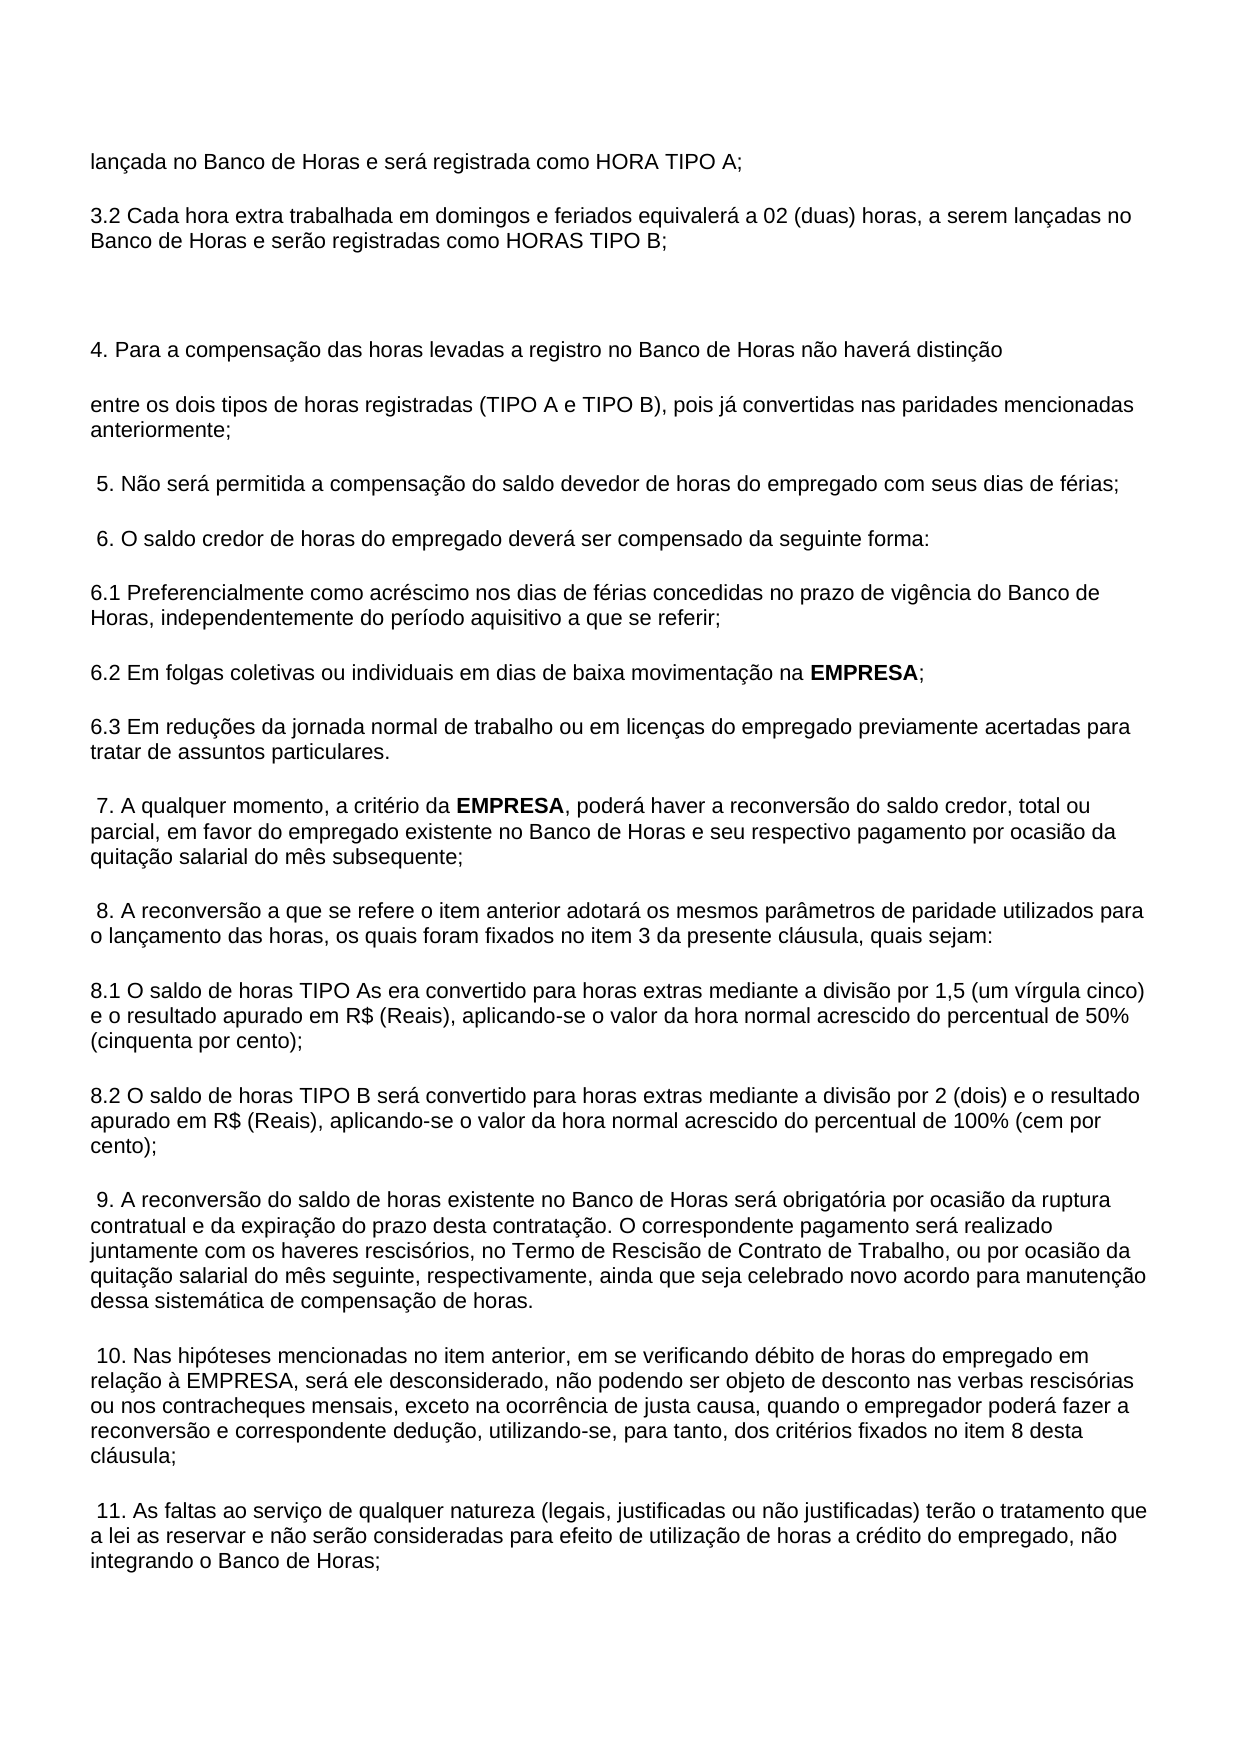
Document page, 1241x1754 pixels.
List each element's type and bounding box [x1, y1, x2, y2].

table_header [89, 118, 1152, 1604]
